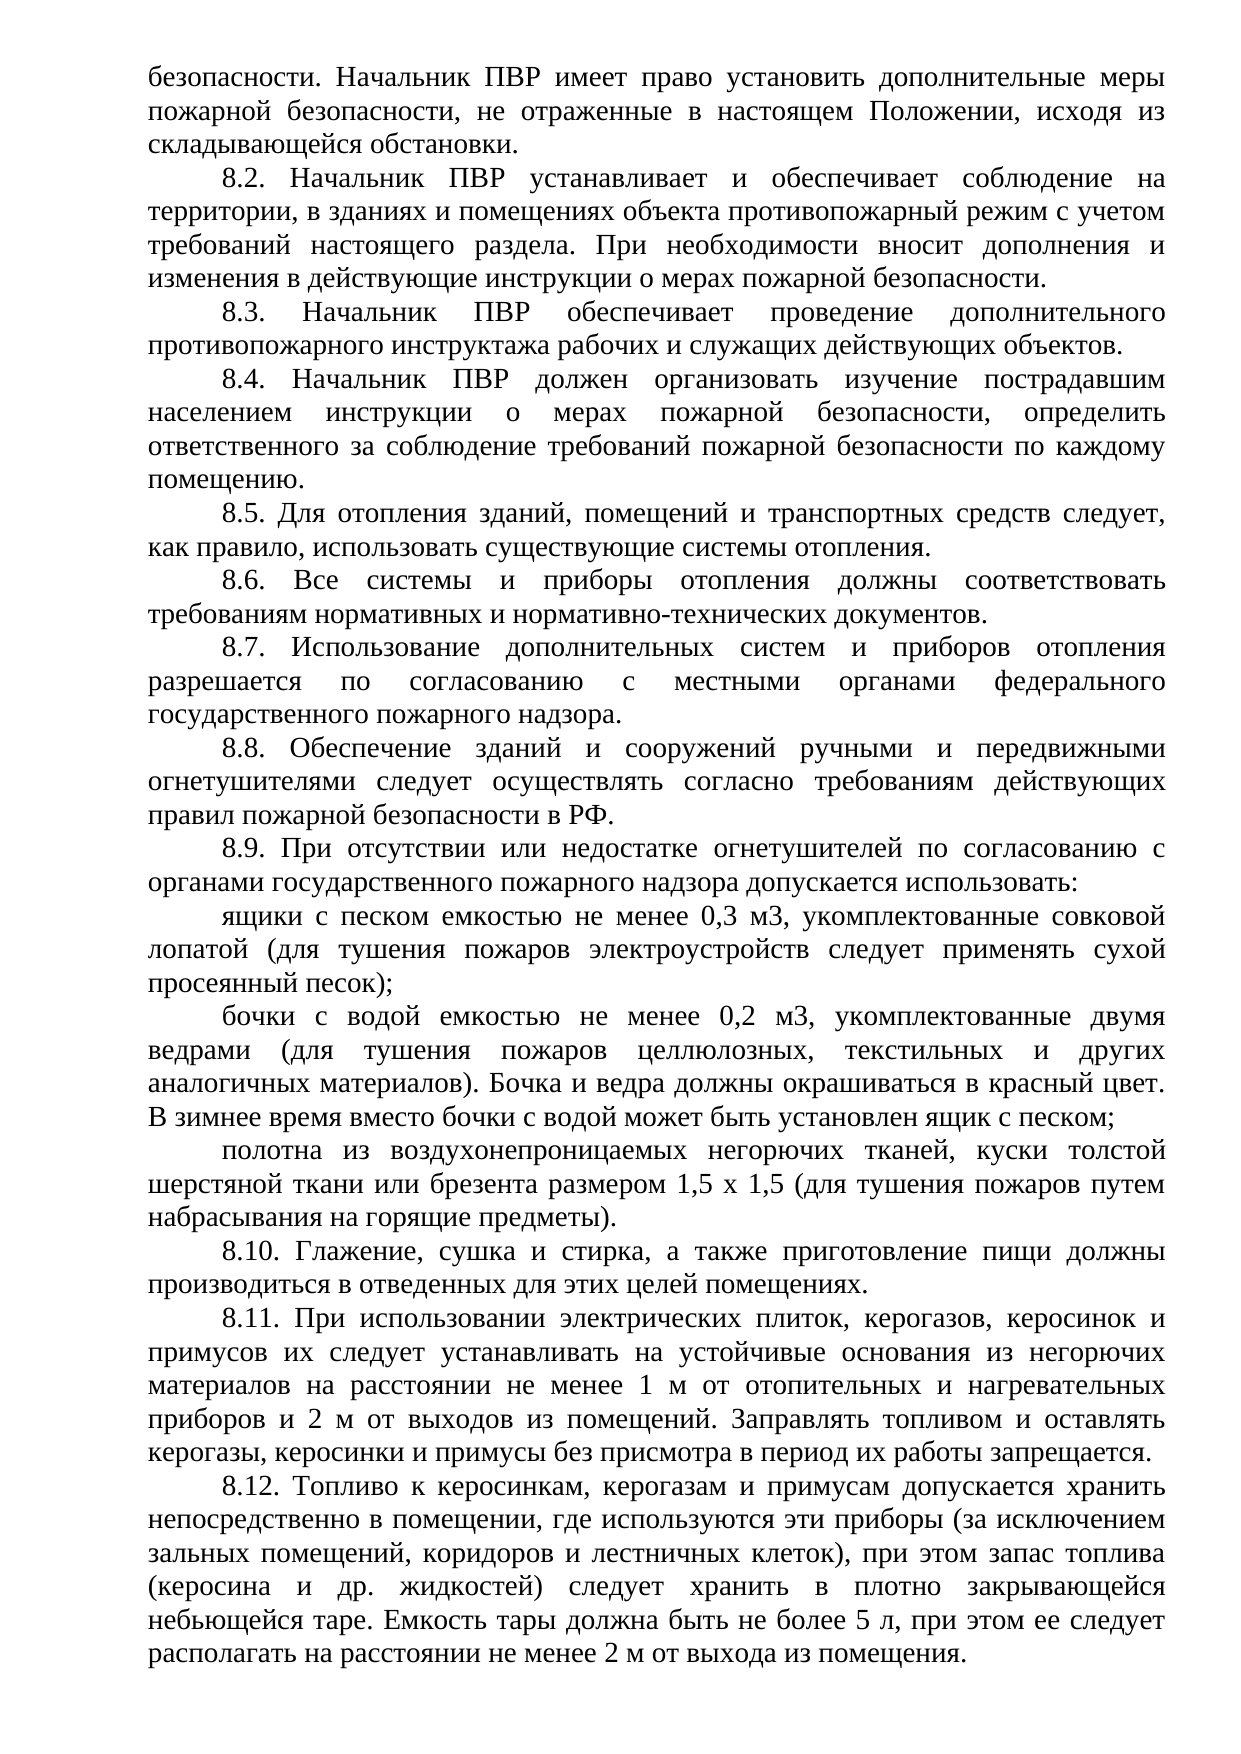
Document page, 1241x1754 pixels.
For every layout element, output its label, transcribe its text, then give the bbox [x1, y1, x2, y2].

text 8.4. Начальник ПВР должен организовать изучение пострадавшим населением инструкции о мерах пожарной безопасности, определить ответственного за соблюдение требований пожарной безопасности по каждому помещению. [148, 361, 1167, 495]
text 8.7. Использование дополнительных систем и приборов отопления разрешается по согласованию с местными органами федерального государственного пожарного надзора. [148, 629, 1167, 730]
text 8.5. Для отопления зданий, помещений и транспортных средств следует, как правило, использовать существующие системы отопления. [148, 495, 1167, 562]
text 8.2. Начальник ПВР устанавливает и обеспечивает соблюдение на территории, в зданиях и помещениях объекта противопожарный режим с учетом требований настоящего раздела. При необходимости вносит дополнения и изменения в действующие инструкции о мерах пожарной безопасности. [148, 160, 1167, 294]
text 8.12. Топливо к керосинкам, керогазам и примусам допускается хранить непосредственно в помещении, где используются эти приборы (за исключением зальных помещений, коридоров и лестничных клеток), при этом запас топлива (керосина и др. жидкостей) следует хранить в плотно закрывающейся небьющейся таре. Емкость тары должна быть не более 5 л, при этом ее следует располагать на расстоянии не менее 2 м от выхода из помещения. [148, 1468, 1167, 1669]
text 8.11. При использовании электрических плиток, керогазов, керосинок и примусов их следует устанавливать на устойчивые основания из негорючих материалов на расстоянии не менее 1 м от отопительных и нагревательных приборов и 2 м от выходов из помещений. Заправлять топливом и оставлять керогазы, керосинки и примусы без присмотра в период их работы запрещается. [148, 1300, 1167, 1468]
text бочки с водой емкостью не менее 0,2 м3, укомплектованные двумя ведрами (для тушения пожаров целлюлозных, текстильных и других аналогичных материалов). Бочка и ведра должны окрашиваться в красный цвет. В зимнее время вместо бочки с водой может быть установлен ящик с песком; [148, 998, 1167, 1132]
text 8.10. Глажение, сушка и стирка, а также приготовление пищи должны производиться в отведенных для этих целей помещениях. [148, 1233, 1167, 1300]
text 8.3. Начальник ПВР обеспечивает проведение дополнительного противопожарного инструктажа рабочих и служащих действующих объектов. [148, 294, 1167, 361]
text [148, 59, 1167, 160]
text 8.8. Обеспечение зданий и сооружений ручными и передвижными огнетушителями следует осуществлять согласно требованиям действующих правил пожарной безопасности в РФ. [148, 730, 1167, 831]
text 8.6. Все системы и приборы отопления должны соответствовать требованиям нормативных и нормативно-технических документов. [148, 562, 1167, 629]
text ящики с песком емкостью не менее 0,3 м3, укомплектованные совковой лопатой (для тушения пожаров электроустройств следует применять сухой просеянный песок); [148, 898, 1167, 998]
text 8.9. При отсутствии или недостатке огнетушителей по согласованию с органами государственного пожарного надзора допускается использовать: [148, 831, 1167, 898]
text полотна из воздухонепроницаемых негорючих тканей, куски толстой шерстяной ткани или брезента размером 1,5 х 1,5 (для тушения пожаров путем набрасывания на горящие предметы). [148, 1132, 1167, 1233]
